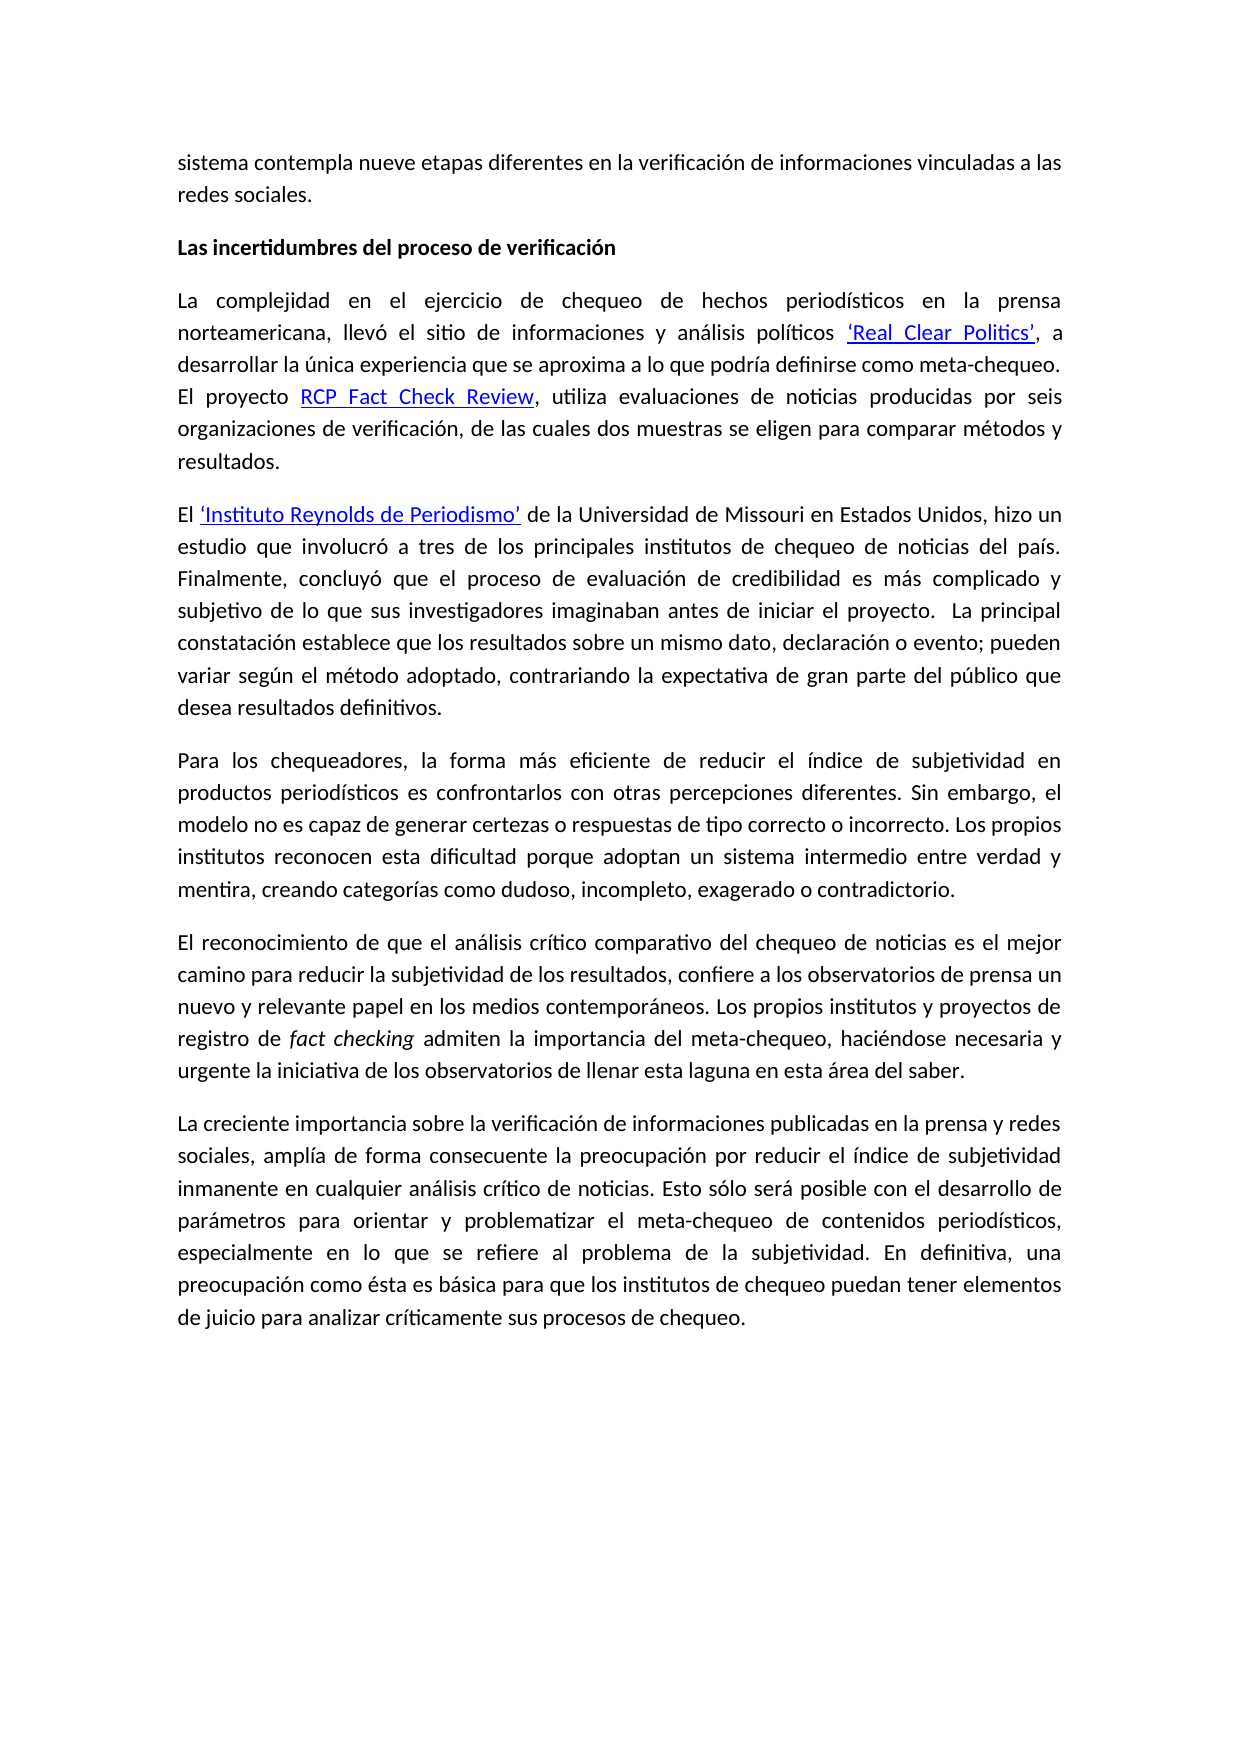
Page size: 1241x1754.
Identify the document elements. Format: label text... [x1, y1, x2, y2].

text La complejidad en el ejercicio de chequeo de hechos periodísticos en la prensa norteamericana, llevó el sitio de informaciones y análisis políticos ‘Real Clear Politics’, a desarrollar la única experiencia que se aproxima a lo que podría definirse como meta-chequeo. El proyecto RCP Fact Check Review, utiliza evaluaciones de noticias producidas por seis organizaciones de verificación, de las cuales dos muestras se eligen para comparar métodos y resultados. [177, 286, 1063, 475]
text El reconocimiento de que el análisis crítico comparativo del chequeo de noticias es el mejor camino para reducir la subjetividad de los resultados, confiere a los observatorios de prensa un nuevo y relevante papel en los medios contemporáneos. Los propios institutos y proyectos de registro de fact checking admiten la importancia del meta-chequeo, haciéndose necesaria y urgente la iniciativa de los observatorios de llenar esta laguna en esta área del saber. [177, 928, 1063, 1084]
text El ‘Instituto Reynolds de Periodismo’ de la Universidad de Missouri en Estados Unidos, hizo un estudio que involucró a tres de los principales institutos de chequeo de noticias del país. Finalmente, concluyó que el proceso de evaluación de credibilidad es más complicado y subjetivo de lo que sus investigadores imaginaban antes de iniciar el proyecto. La principal constatación establece que los resultados sobre un mismo dato, declaración o evento; pueden variar según el método adoptado, contrariando la expectativa de gran parte del público que desea resultados definitivos. [177, 500, 1063, 721]
text Para los chequeadores, la forma más eficiente de reducir el índice de subjetividad en productos periodísticos es confrontarlos con otras percepciones diferentes. Sin embargo, el modelo no es capaz de generar certezas o respuestas de tipo correcto o incorrecto. Los propios institutos reconocen esta dificultad porque adoptan un sistema intermedio entre verdad y mentira, creando categorías como dudoso, incompleto, exagerado o contradictorio. [177, 746, 1063, 903]
text La creciente importancia sobre la verificación de informaciones publicadas en la prensa y redes sociales, amplía de forma consecuente la preocupación por reducir el índice de subjetividad inmanente en cualquier análisis crítico de noticias. Esto sólo será posible con el desarrollo de parámetros para orientar y problematizar el meta-chequeo de contenidos periodísticos, especialmente en lo que se refiere al problema de la subjetividad. En definitiva, una preocupación como ésta es básica para que los institutos de chequeo puedan tener elementos de juicio para analizar críticamente sus procesos de chequeo. [177, 1109, 1063, 1331]
text Las incertidumbres del proceso de verificación [177, 233, 1063, 261]
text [177, 148, 1063, 208]
